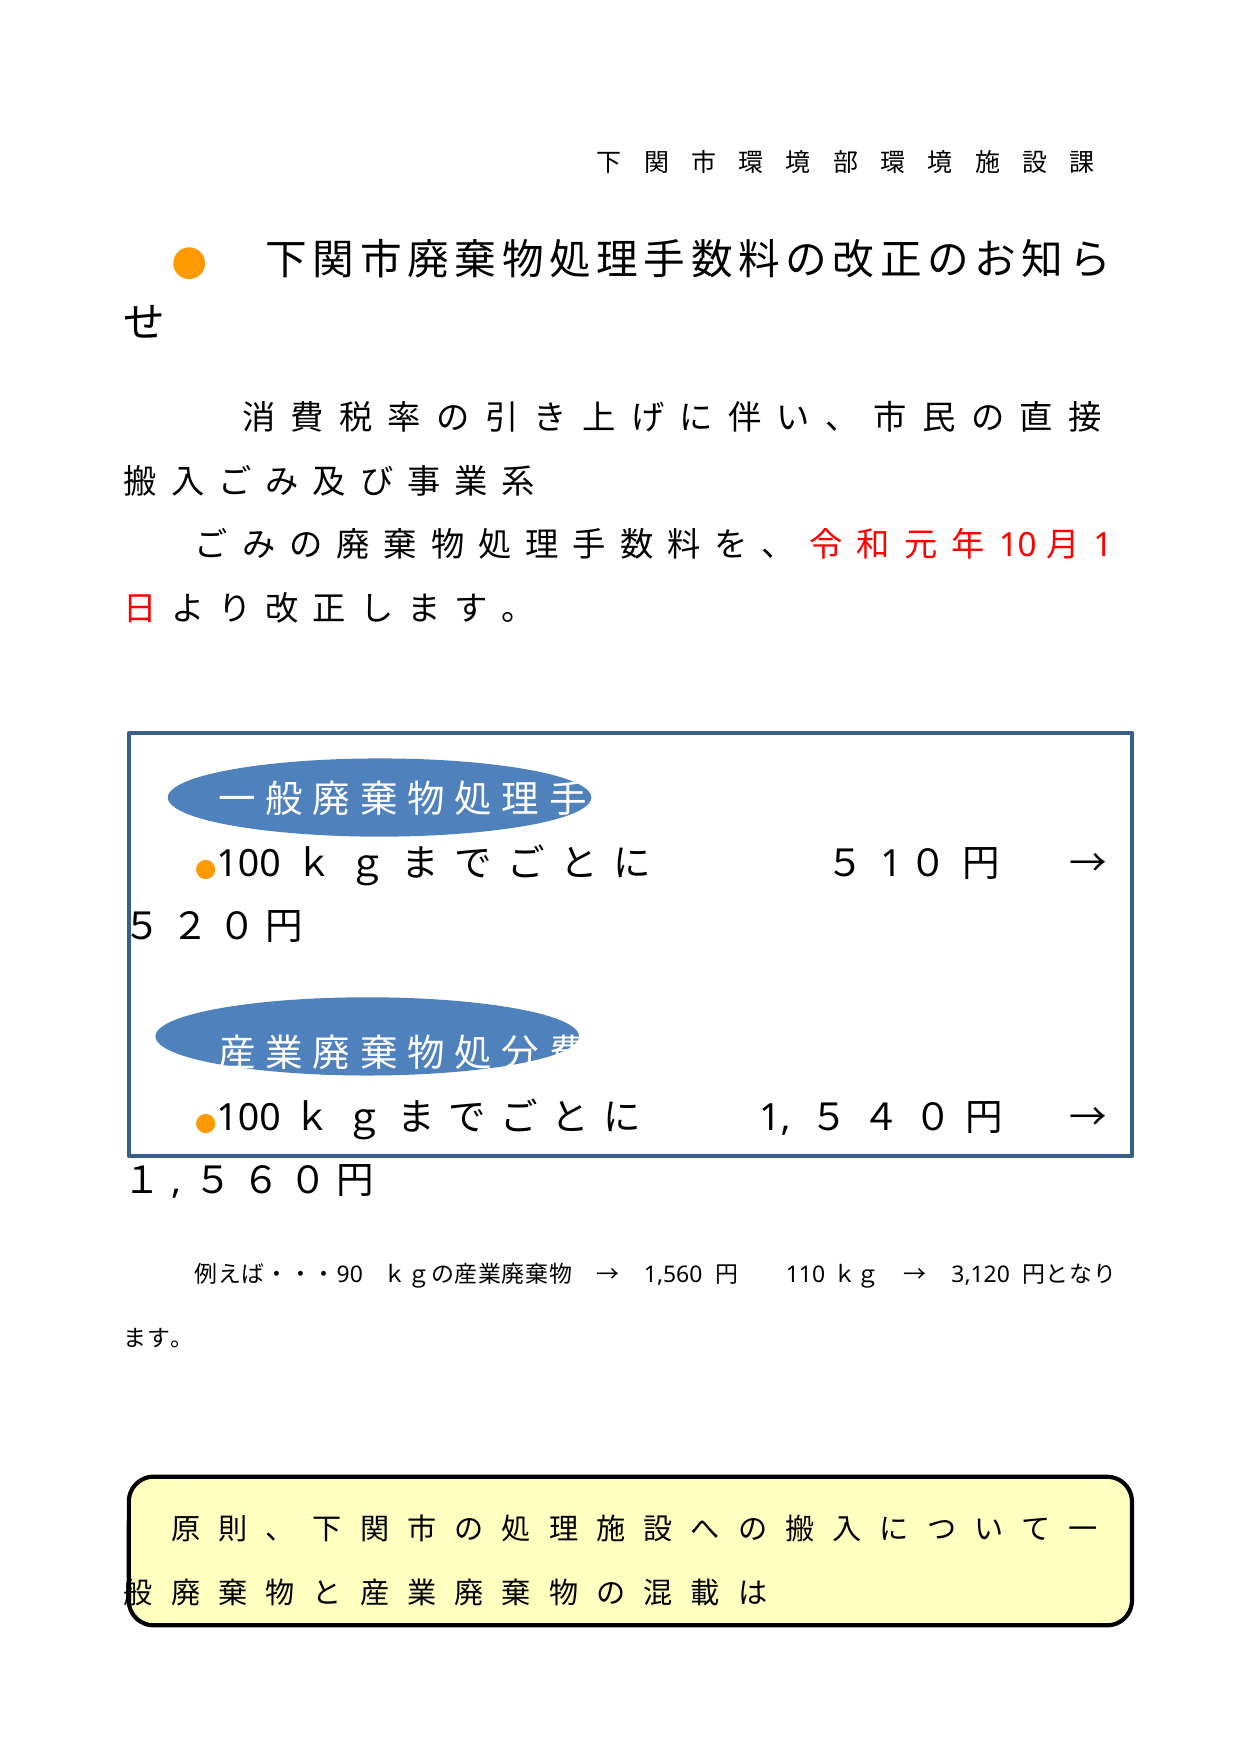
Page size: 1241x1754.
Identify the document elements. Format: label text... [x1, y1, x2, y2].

text ●100ｋｇまでごとに 1,５４０円 → １,５６０円 [123, 1082, 1117, 1209]
text 一般廃棄物処理手数料 [131, 764, 1117, 828]
text 原則、下関市の処理施設への搬入について一般廃棄物と産業廃棄物の混載は [123, 1495, 1117, 1622]
text 消費税率の引き上げに伴い、市民の直接搬入ごみ及び事業系 [123, 383, 1117, 510]
text 例えば・・・90ｋｇの産業廃棄物 → 1,560円 110ｋｇ → 3,120円となります。 [123, 1241, 1117, 1368]
text 産業廃棄物処分費用 [131, 1019, 1117, 1082]
text ごみの廃棄物処理手数料を、令和元年10月1日より改正します。 [123, 510, 1117, 637]
text 下関市環境部環境施設課 [123, 129, 1117, 193]
text ●100ｋｇまでごとに ５1０円 → ５２０円 [131, 828, 1117, 955]
text ● 下関市廃棄物処理手数料の改正のお知らせ [123, 224, 1117, 352]
